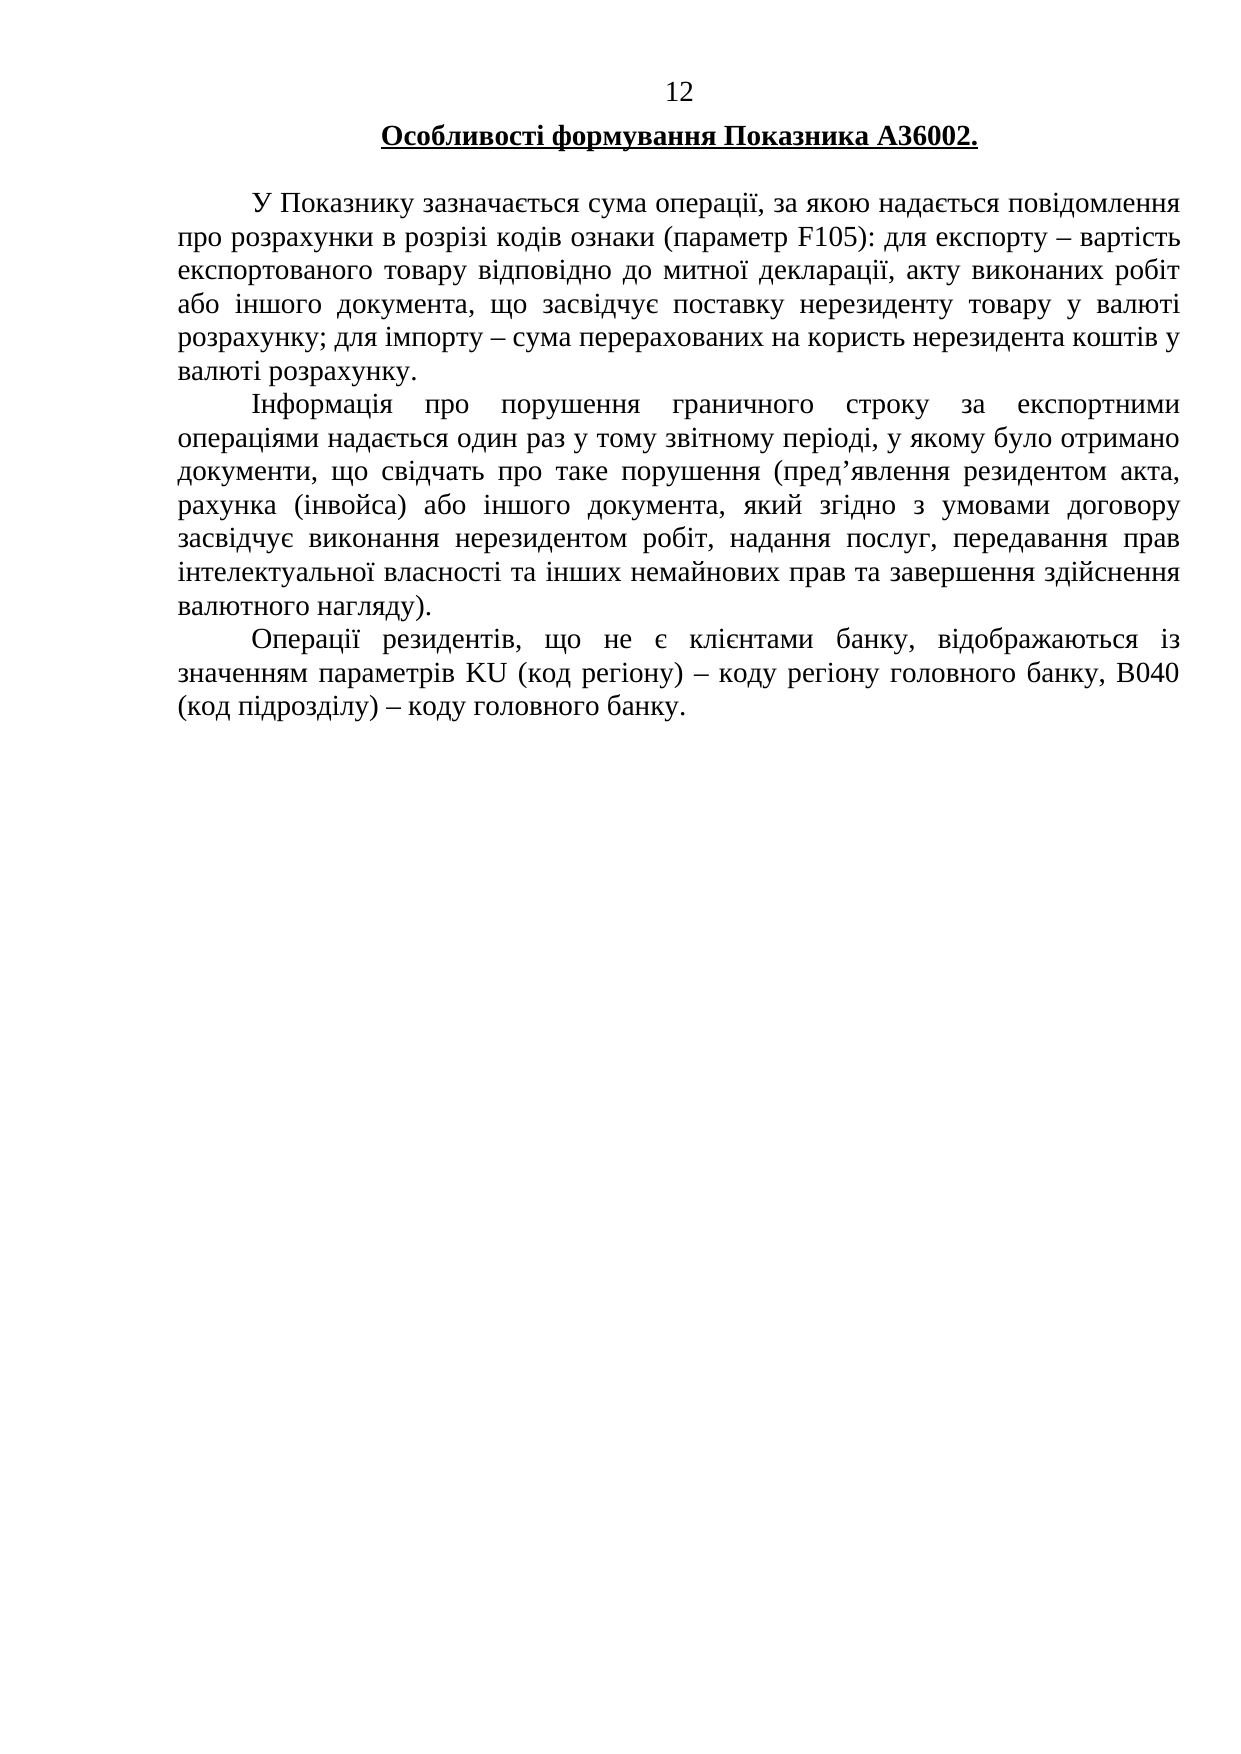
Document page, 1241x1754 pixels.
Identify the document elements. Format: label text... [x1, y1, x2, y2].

text У Показнику зазначається сума операції, за якою надається повідомлення про розрахунки в розрізі кодів ознаки (параметр F105): для експорту – вартість експортованого товару відповідно до митної декларації, акту виконаних робіт або іншого документа, що засвідчує поставку нерезиденту товару у валюті розрахунку; для імпорту – сума перерахованих на користь нерезидента коштів у валюті розрахунку. [177, 185, 1181, 386]
text Особливості формування Показника A36002. [177, 118, 1181, 152]
text Інформація про порушення граничного строку за експортними операціями надається один раз у тому звітному періоді, у якому було отримано документи, що свідчать про таке порушення (пред’явлення резидентом акта, рахунка (інвойса) або іншого документа, який згідно з умовами договору засвідчує виконання нерезидентом робіт, надання послуг, передавання прав інтелектуальної власності та інших немайнових прав та завершення здійснення валютного нагляду). [177, 386, 1181, 621]
text Операції резидентів, що не є клієнтами банку, відображаються із значенням параметрів KU (код регіону) – коду регіону головного банку, B040 (код підрозділу) – коду головного банку. [177, 621, 1181, 722]
